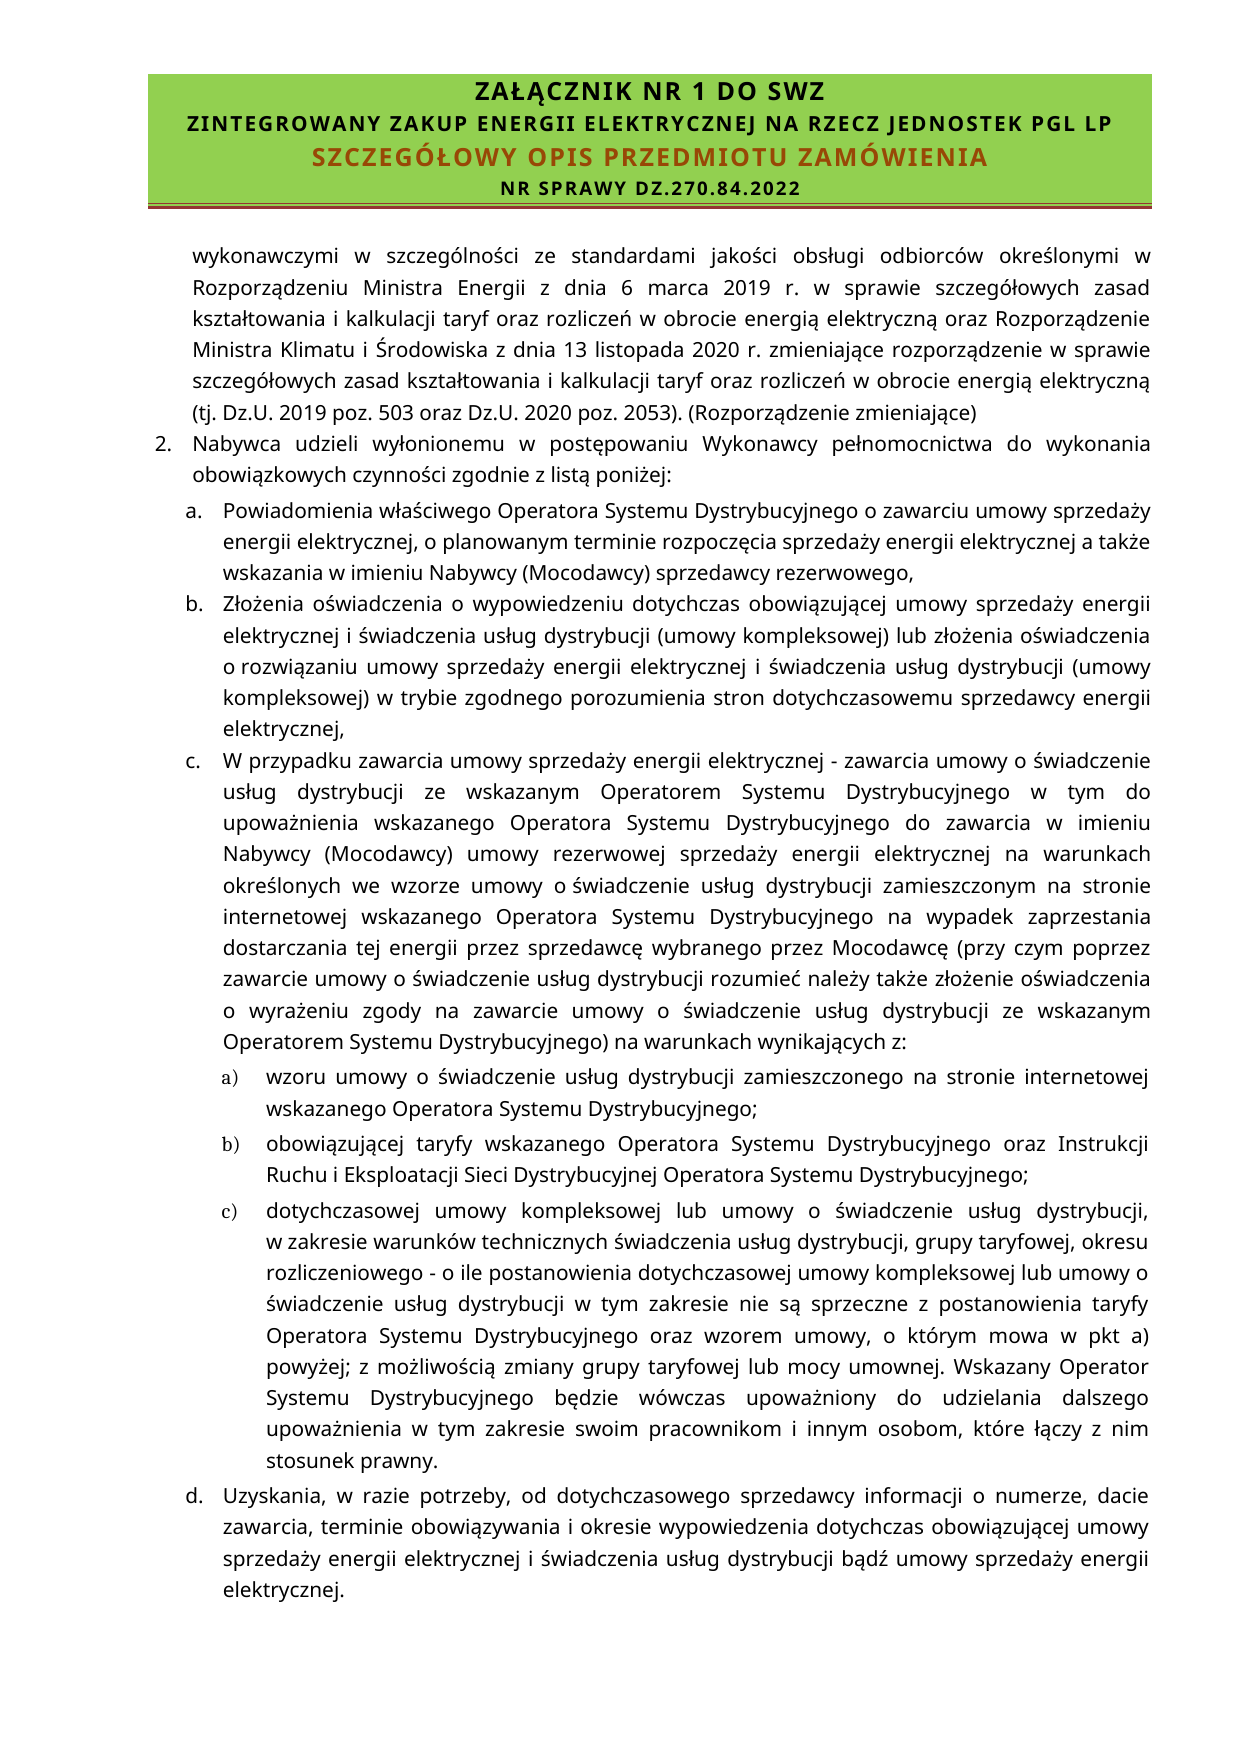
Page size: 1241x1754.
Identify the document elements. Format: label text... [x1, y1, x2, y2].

list W przypadku zawarcia umowy sprzedaży energii elektrycznej - zawarcia umowy o świadczenie usług dystrybucji ze wskazanym Operatorem Systemu Dystrybucyjnego w tym do upoważnienia wskazanego Operatora Systemu Dystrybucyjnego do zawarcia w imieniu Nabywcy (Mocodawcy) umowy rezerwowej sprzedaży energii elektrycznej na warunkach określonych we wzorze umowy o świadczenie usług dystrybucji zamieszczonym na stronie internetowej wskazanego Operatora Systemu Dystrybucyjnego na wypadek zaprzestania dostarczania tej energii przez sprzedawcę wybranego przez Mocodawcę (przy czym poprzez zawarcie umowy o świadczenie usług dystrybucji rozumieć należy także złożenie oświadczenia o wyrażeniu zgody na zawarcie umowy o świadczenie usług dystrybucji ze wskazanym Operatorem Systemu Dystrybucyjnego) na warunkach wynikających z: [185, 743, 1152, 1056]
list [154, 239, 1152, 426]
list Złożenia oświadczenia o wypowiedzeniu dotychczas obowiązującej umowy sprzedaży energii elektrycznej i świadczenia usług dystrybucji (umowy kompleksowej) lub złożenia oświadczenia o rozwiązaniu umowy sprzedaży energii elektrycznej i świadczenia usług dystrybucji (umowy kompleksowej) w trybie zgodnego porozumienia stron dotychczasowemu sprzedawcy energii elektrycznej, [185, 587, 1152, 743]
list Nabywca udzieli wyłonionemu w postępowaniu Wykonawcy pełnomocnictwa do wykonania obowiązkowych czynności zgodnie z listą poniżej: [154, 426, 1152, 489]
list Uzyskania, w razie potrzeby, od dotychczasowego sprzedawcy informacji o numerze, dacie zawarcia, terminie obowiązywania i okresie wypowiedzenia dotychczas obowiązującej umowy sprzedaży energii elektrycznej i świadczenia usług dystrybucji bądź umowy sprzedaży energii elektrycznej. [185, 1478, 1150, 1603]
list dotychczasowej umowy kompleksowej lub umowy o świadczenie usług dystrybucji, w zakresie warunków technicznych świadczenia usług dystrybucji, grupy taryfowej, okresu rozliczeniowego - o ile postanowienia dotychczasowej umowy kompleksowej lub umowy o świadczenie usług dystrybucji w tym zakresie nie są sprzeczne z postanowienia taryfy Operatora Systemu Dystrybucyjnego oraz wzorem umowy, o którym mowa w pkt a) powyżej; z możliwością zmiany grupy taryfowej lub mocy umownej. Wskazany Operator Systemu Dystrybucyjnego będzie wówczas upoważniony do udzielania dalszego upoważnienia w tym zakresie swoim pracownikom i innym osobom, które łączy z nim stosunek prawny. [221, 1193, 1150, 1474]
list Powiadomienia właściwego Operatora Systemu Dystrybucyjnego o zawarciu umowy sprzedaży energii elektrycznej, o planowanym terminie rozpoczęcia sprzedaży energii elektrycznej a także wskazania w imieniu Nabywcy (Mocodawcy) sprzedawcy rezerwowego, [185, 493, 1152, 587]
list obowiązującej taryfy wskazanego Operatora Systemu Dystrybucyjnego oraz Instrukcji Ruchu i Eksploatacji Sieci Dystrybucyjnej Operatora Systemu Dystrybucyjnego; [221, 1126, 1150, 1189]
list wzoru umowy o świadczenie usług dystrybucji zamieszczonego na stronie internetowej wskazanego Operatora Systemu Dystrybucyjnego; [221, 1060, 1150, 1122]
